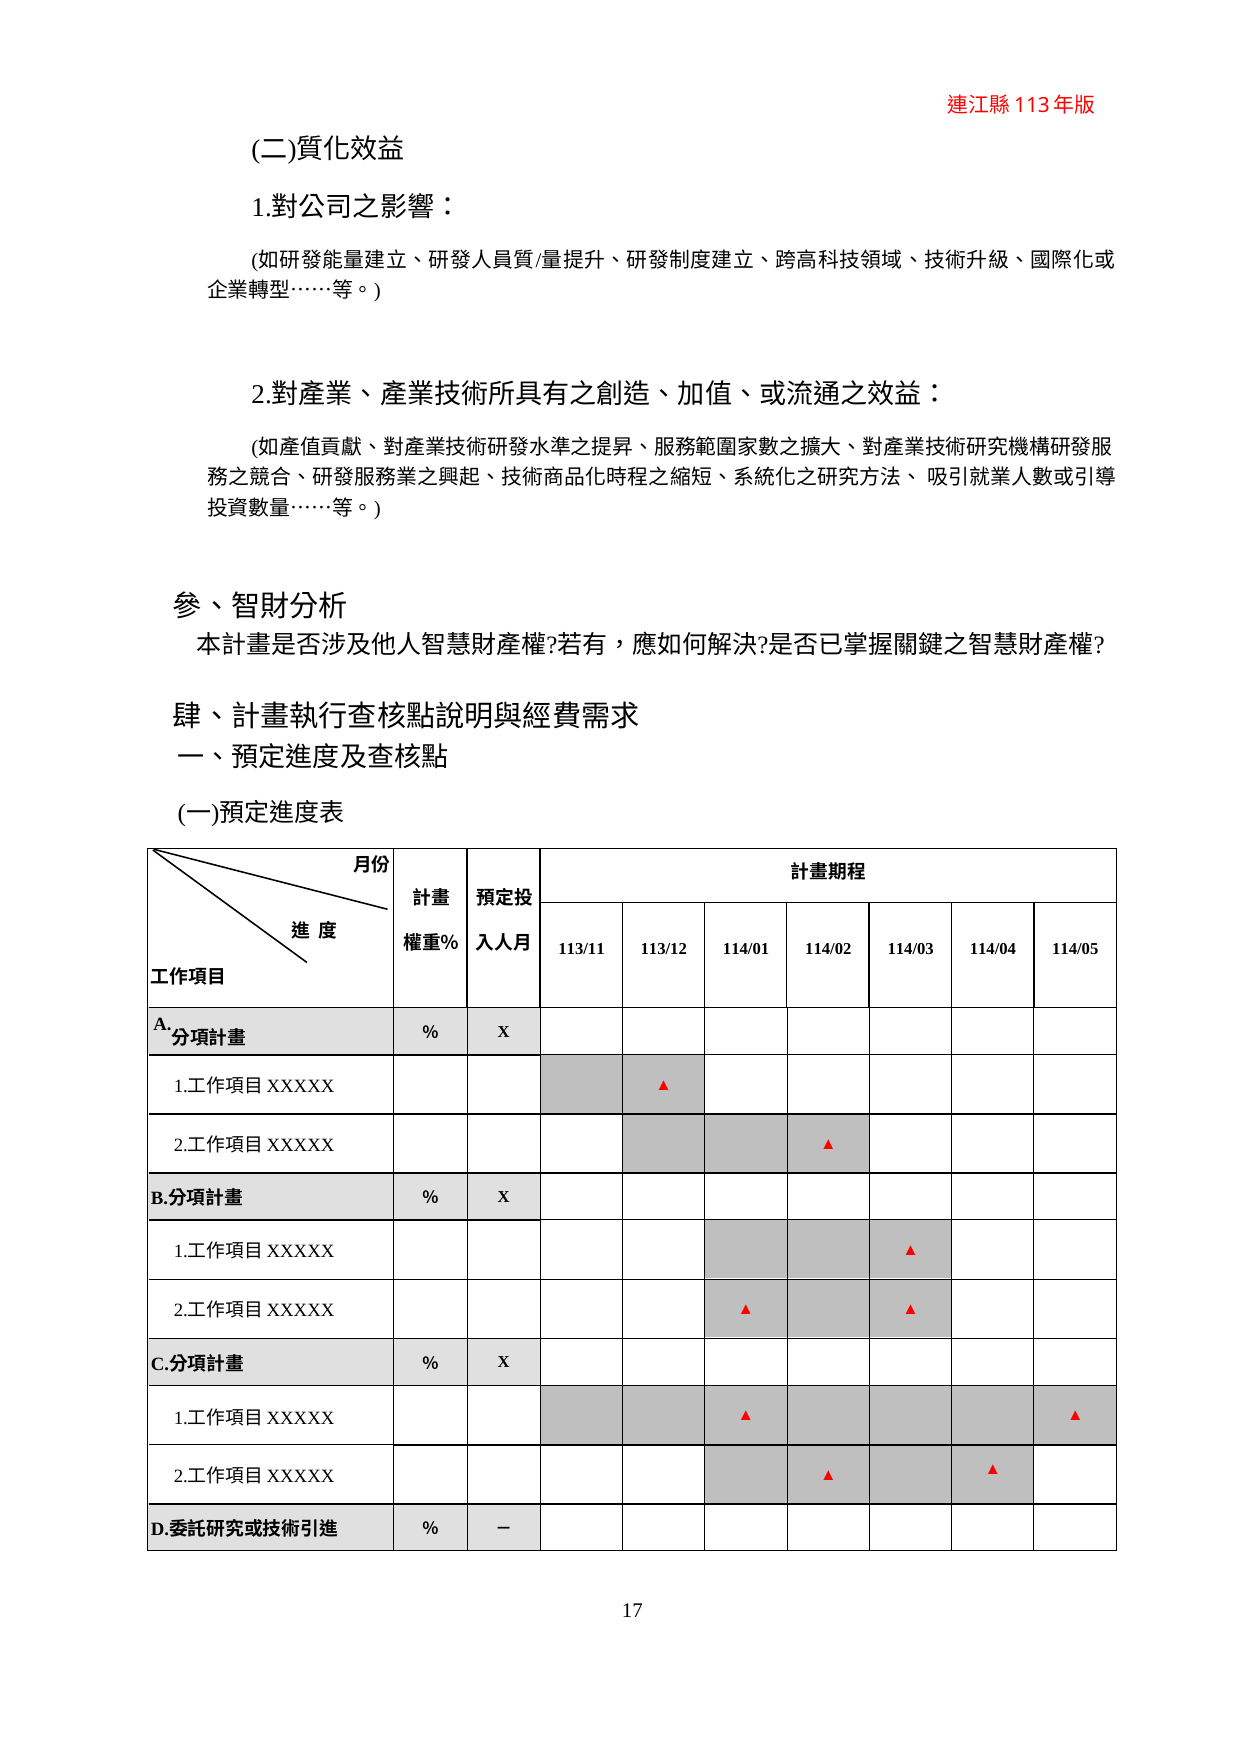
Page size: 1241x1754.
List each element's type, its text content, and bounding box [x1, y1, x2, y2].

table_cell [623, 1505, 704, 1550]
text 本計畫是否涉及他人智慧財產權?若有，應如何解決?是否已掌握關鍵之智慧財產權? [177, 625, 1116, 661]
table_cell [623, 1220, 704, 1278]
table_cell [1034, 1280, 1116, 1337]
table_cell 114/03 [870, 903, 951, 1007]
table_cell [541, 1505, 622, 1550]
table_cell [705, 1174, 787, 1219]
table_cell [623, 1446, 704, 1503]
table_cell 2.工作項目XXXXX [148, 1444, 393, 1503]
table_cell ％ [394, 1174, 467, 1219]
text 參、智財分析 [173, 583, 1116, 625]
table_cell X [468, 1008, 540, 1054]
text (如研發能量建立、研發人員質/量提升、研發制度建立、跨高科技領域、技術升級、國際化或企業轉型……等。) [207, 243, 1116, 304]
table_cell [788, 1386, 869, 1444]
table_cell [623, 1115, 704, 1172]
table_cell [623, 1386, 704, 1444]
table_cell [870, 1115, 951, 1172]
table_cell X [468, 1174, 540, 1219]
table_cell ▲ [870, 1220, 951, 1278]
table_header 計畫期程 [541, 849, 1116, 902]
table_cell 113/12 [623, 903, 704, 1007]
table_cell ▲ [705, 1280, 787, 1337]
text 1.對公司之影響： [207, 185, 1116, 224]
table_cell C.分項計畫 [148, 1338, 393, 1385]
table_cell [788, 1174, 869, 1219]
text 2.對產業、產業技術所具有之創造、加值、或流通之效益： [207, 372, 1116, 412]
table_cell [394, 1115, 467, 1172]
table_cell [394, 1386, 467, 1444]
table_cell [394, 1056, 467, 1113]
table_cell [870, 1055, 951, 1113]
table_cell [468, 1280, 540, 1337]
table_cell [1034, 1174, 1116, 1219]
table_cell [952, 1339, 1033, 1385]
table_cell [788, 1220, 869, 1278]
table_cell [870, 1174, 951, 1219]
table_cell [788, 1280, 869, 1337]
table_cell A.分項計畫 [148, 1007, 393, 1054]
table_cell [870, 1446, 951, 1503]
table_cell [623, 1174, 704, 1219]
table_cell [1034, 1055, 1116, 1113]
table_cell 1.工作項目XXXXX [148, 1054, 393, 1113]
table_cell [788, 1008, 869, 1054]
text (二)質化效益 [207, 127, 1116, 167]
table_cell [952, 1386, 1033, 1444]
table_cell [870, 1386, 951, 1444]
table_cell [1034, 1446, 1116, 1503]
table_cell [394, 1280, 467, 1337]
table_cell 114/05 [1035, 903, 1116, 1007]
table_cell [541, 1008, 622, 1054]
table_cell [788, 1505, 869, 1550]
table_cell [788, 1339, 869, 1385]
table_cell ▲ [870, 1280, 951, 1337]
text 肆、計畫執行查核點說明與經費需求 [173, 692, 1116, 734]
table_cell [468, 1446, 540, 1503]
table_cell [468, 1221, 540, 1278]
table_cell [623, 1339, 704, 1385]
text (如產值貢獻、對產業技術研發水準之提昇、服務範圍家數之擴大、對產業技術研究機構研發服務之競合、研發服務業之興起、技術商品化時程之縮短、系統化之研究方法、 吸引就業人數或引導投資數量……等。) [207, 430, 1116, 521]
table_cell [541, 1339, 622, 1385]
table_cell [541, 1174, 622, 1219]
table_cell [788, 1055, 869, 1113]
table_cell ％ [394, 1008, 467, 1054]
table_cell [541, 1280, 622, 1337]
table_cell [952, 1280, 1033, 1337]
table_cell [1034, 1115, 1116, 1172]
table_cell [952, 1220, 1033, 1278]
text 一、預定進度及查核點 [177, 734, 1116, 774]
table_cell D.委託研究或技術引進 [148, 1503, 393, 1550]
table_cell [541, 1446, 622, 1503]
table_cell [705, 1115, 787, 1172]
table_cell ▲ [623, 1055, 704, 1113]
table_cell [541, 1386, 622, 1444]
table_cell [952, 1174, 1033, 1219]
table_cell [870, 1008, 951, 1054]
table_cell [705, 1339, 787, 1385]
table_cell [1034, 1008, 1116, 1054]
table_cell [541, 1220, 622, 1278]
table_cell [468, 1386, 540, 1444]
table_cell X [468, 1339, 540, 1385]
table_cell [705, 1220, 787, 1278]
table_cell 114/04 [952, 903, 1033, 1007]
table_cell [541, 1115, 622, 1172]
table_cell ▲ [705, 1386, 787, 1444]
table_cell 1.工作項目XXXXX [148, 1219, 393, 1278]
table_cell [705, 1008, 787, 1054]
table_cell [468, 1056, 540, 1113]
table_cell ▲ [1034, 1386, 1116, 1444]
table_cell [952, 1008, 1033, 1054]
table_header 月份 進 度 工作項目 [148, 849, 393, 1007]
table_cell ▲ [788, 1446, 869, 1503]
table_cell [623, 1280, 704, 1337]
table_header 預定投入人月 [468, 849, 539, 1007]
table_cell ％ [394, 1339, 467, 1385]
table_cell 113/11 [541, 903, 622, 1007]
table_cell [623, 1008, 704, 1054]
table_cell [394, 1446, 467, 1503]
table_cell 2.工作項目XXXXX [148, 1113, 393, 1172]
table_cell 114/02 [787, 903, 868, 1007]
table_cell [952, 1055, 1033, 1113]
table_cell [1034, 1339, 1116, 1385]
table_cell [870, 1339, 951, 1385]
table_cell [952, 1505, 1033, 1550]
table_cell [1034, 1505, 1116, 1550]
table_header 計畫 權重％ [394, 849, 466, 1007]
table_cell － [468, 1505, 540, 1550]
text (一)預定進度表 [177, 793, 1116, 829]
table_cell [541, 1055, 622, 1113]
table_cell [468, 1115, 540, 1172]
table_cell [394, 1221, 467, 1278]
table_cell [952, 1115, 1033, 1172]
table_cell 2.工作項目XXXXX [148, 1279, 393, 1337]
table_cell ％ [394, 1505, 467, 1550]
table_cell [870, 1505, 951, 1550]
table_cell 114/01 [705, 903, 786, 1007]
table_cell ▲ [952, 1446, 1033, 1503]
table_cell [705, 1055, 787, 1113]
table_cell [705, 1446, 787, 1503]
table_cell [705, 1505, 787, 1550]
table_cell [1034, 1220, 1116, 1278]
table_cell ▲ [788, 1115, 869, 1172]
table_cell 1.工作項目XXXXX [148, 1385, 393, 1444]
table_cell B.分項計畫 [148, 1172, 393, 1219]
